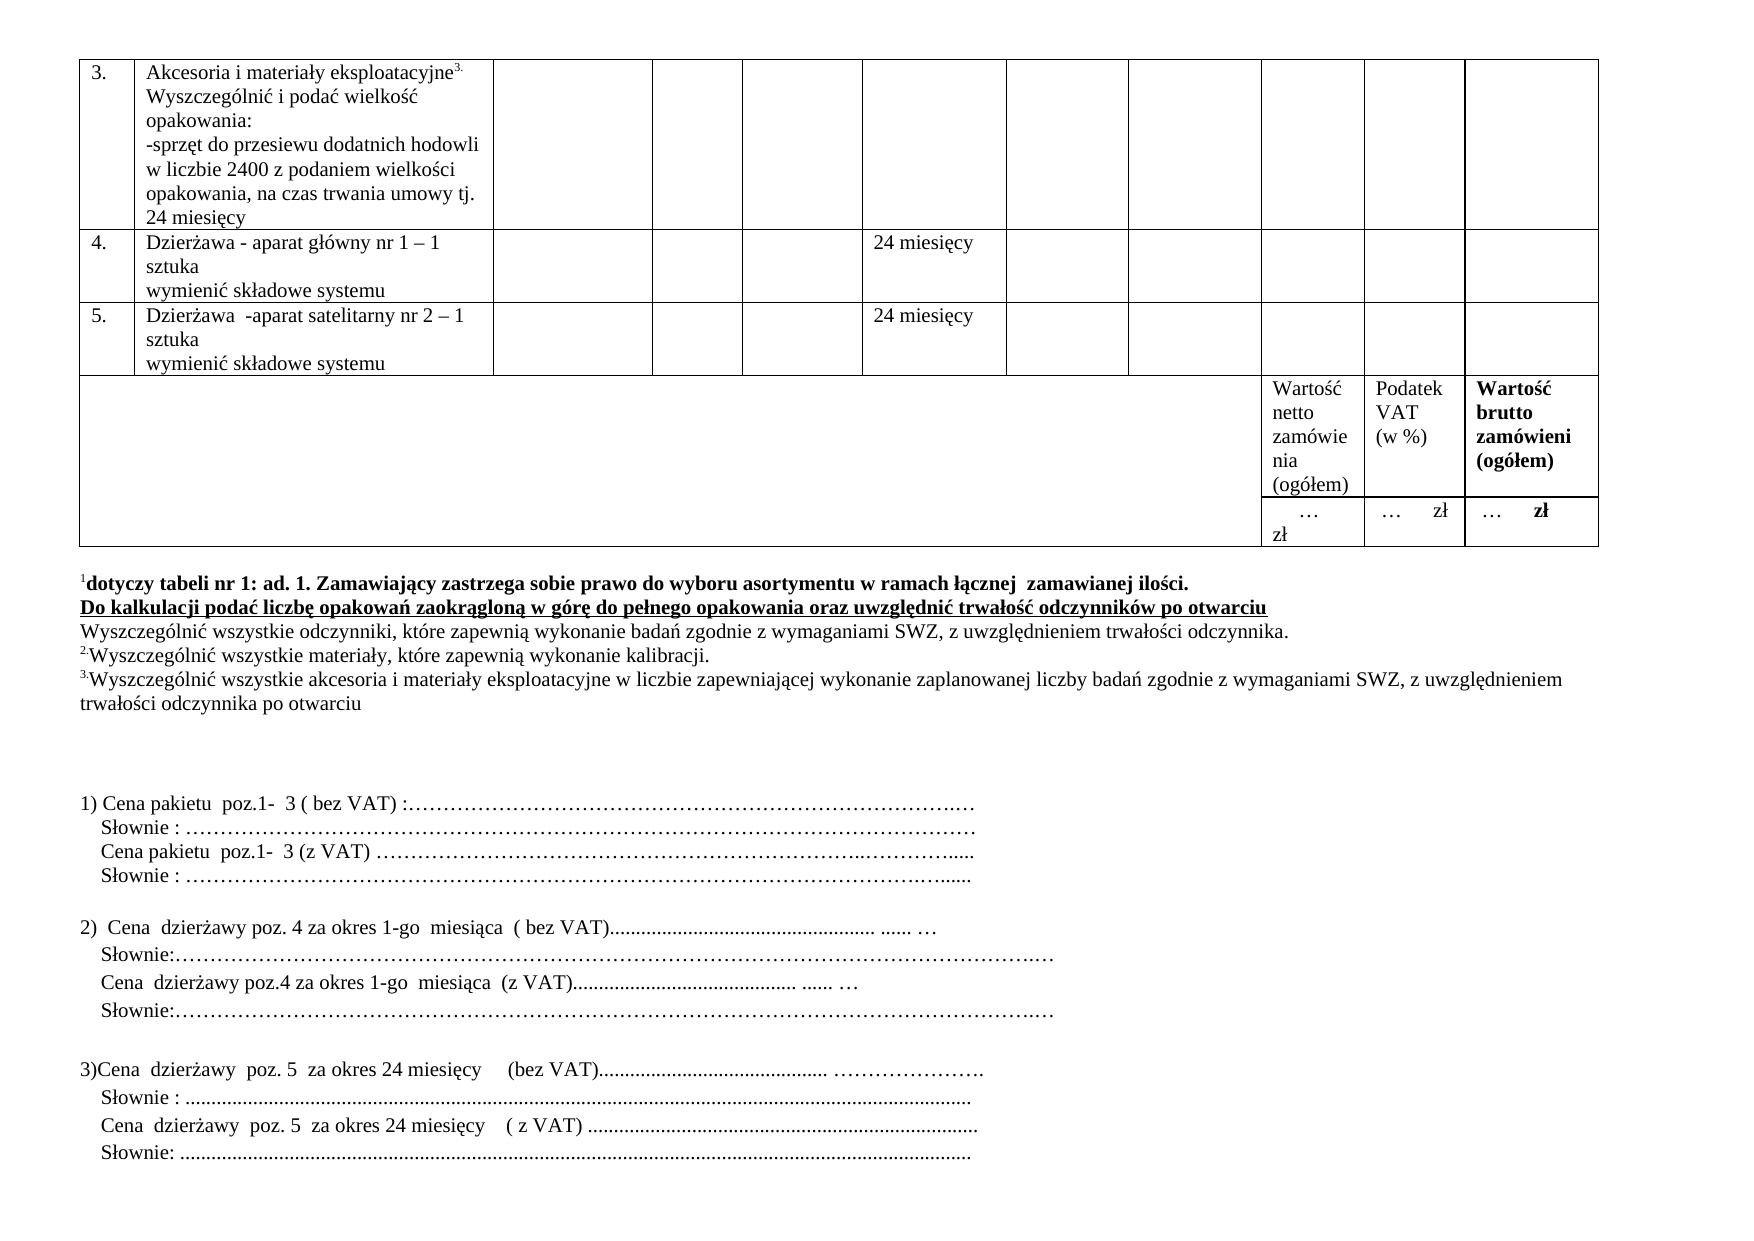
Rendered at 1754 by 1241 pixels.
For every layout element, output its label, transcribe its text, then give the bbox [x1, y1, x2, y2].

table_cell [494, 303, 652, 375]
text Cena dzierżawy poz. 5 za okres 24 miesięcy ( z VAT) ........................................................................... [80, 1112, 1606, 1137]
text Słownie : …………………………………………………………………………………………….…...... [80, 863, 1606, 887]
table_cell [1007, 60, 1128, 229]
table_cell [1466, 303, 1598, 375]
table_cell Podatek VAT (w %) [1365, 376, 1464, 496]
table_cell [1129, 230, 1261, 302]
text 2.Wyszczególnić wszystkie materiały, które zapewnią wykonanie kalibracji. [80, 643, 1606, 667]
table_cell [1262, 60, 1364, 229]
text Słownie:…………………………………………………………………………………………………………….… [80, 942, 1606, 966]
text 1) Cena pakietu poz.1- 3 ( bez VAT) :…………………………………………………………………….… [80, 791, 1606, 815]
table_cell [1007, 230, 1128, 302]
text 3.Wyszczególnić wszystkie akcesoria i materiały eksploatacyjne w liczbie zapewniającej wykonanie zaplanowanej liczby badań zgodnie z wymaganiami SWZ, z uwzględnieniem trwałości odczynnika po otwarciu [80, 667, 1606, 715]
table_cell 5. [80, 303, 134, 375]
text 2) Cena dzierżawy poz. 4 za okres 1-go miesiąca ( bez VAT)................................................... ...... … [80, 915, 1606, 939]
table_cell [1365, 230, 1464, 302]
text Słownie : ....................................................................................................................................................... [80, 1085, 1606, 1109]
table_cell [1007, 303, 1128, 375]
table_cell [1466, 60, 1598, 229]
text Do kalkulacji podać liczbę opakowań zaokrągloną w górę do pełnego opakowania oraz uwzględnić trwałość odczynników po otwarciu [80, 595, 1606, 619]
table_cell [1365, 303, 1464, 375]
table_cell [743, 303, 862, 375]
table_cell [1262, 230, 1364, 302]
text Wyszczególnić wszystkie odczynniki, które zapewnią wykonanie badań zgodnie z wymaganiami SWZ, z uwzględnieniem trwałości odczynnika. [80, 619, 1606, 643]
table_cell [1365, 60, 1464, 229]
text Słownie: ........................................................................................................................................................ [80, 1140, 1606, 1164]
table_cell [653, 60, 742, 229]
table_cell Wartość brutto zamówieni (ogółem) [1466, 376, 1598, 496]
table_cell … zł [1262, 498, 1364, 546]
table_cell [863, 60, 1006, 229]
table_cell 24 miesięcy [863, 230, 1006, 302]
table_cell [1129, 303, 1261, 375]
table_cell [494, 60, 652, 229]
text Słownie:…………………………………………………………………………………………………………….… [80, 997, 1606, 1022]
table_cell [1262, 303, 1364, 375]
table_cell 24 miesięcy [863, 303, 1006, 375]
table_cell 4. [80, 230, 134, 302]
text 3)Cena dzierżawy poz. 5 za okres 24 miesięcy (bez VAT)............................................ …………………. [80, 1057, 1606, 1081]
text Cena dzierżawy poz.4 za okres 1-go miesiąca (z VAT)........................................... ...... … [80, 970, 1606, 994]
table_cell [653, 303, 742, 375]
table_cell [743, 60, 862, 229]
table_cell [653, 230, 742, 302]
table_cell [1466, 230, 1598, 302]
text Cena pakietu poz.1- 3 (z VAT) ……………………………………………………………..…………..... [80, 839, 1606, 863]
table_cell Akcesoria i materiały eksploatacyjne3. Wyszczególnić i podać wielkość opakowania: -sprzęt do przesiewu dodatnich hodowli w liczbie 2400 z podaniem wielkości opakowania, na czas trwania umowy tj. 24 miesięcy [135, 60, 493, 229]
table_cell … zł [1365, 498, 1464, 546]
table_cell [743, 230, 862, 302]
table_cell Dzierżawa - aparat główny nr 1 – 1 sztuka wymienić składowe systemu [135, 230, 493, 302]
table_cell [494, 230, 652, 302]
text 1dotyczy tabeli nr 1: ad. 1. Zamawiający zastrzega sobie prawo do wyboru asortymentu w ramach łącznej zamawianej ilości. [80, 571, 1606, 595]
text Słownie : …………………………………………………………………………………………………… [80, 815, 1606, 839]
table_cell [80, 376, 1261, 546]
table_cell … zł [1466, 498, 1598, 546]
table_cell Dzierżawa -aparat satelitarny nr 2 – 1 sztuka wymienić składowe systemu [135, 303, 493, 375]
table_cell Wartość netto zamówienia (ogółem) [1262, 376, 1364, 496]
table_cell 3. [80, 60, 134, 229]
table_cell [1129, 60, 1261, 229]
